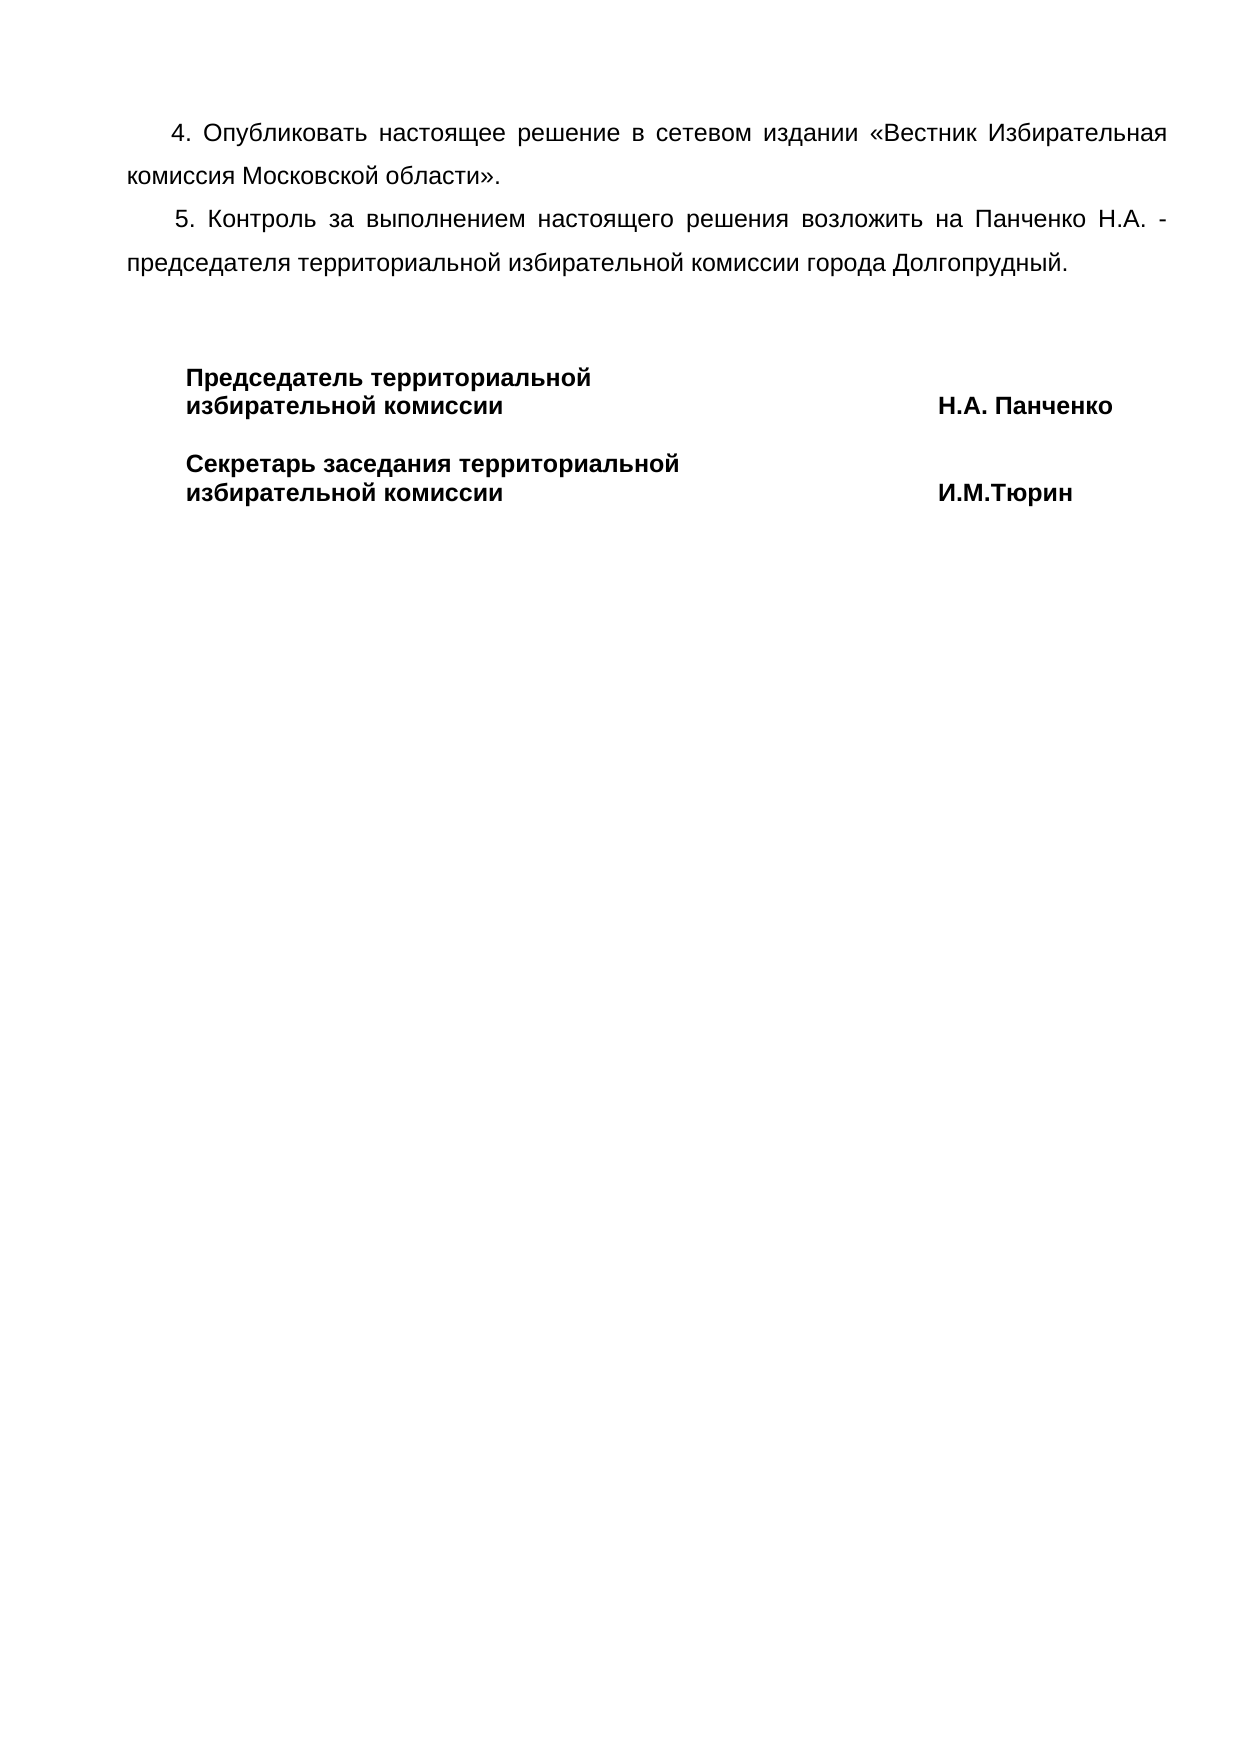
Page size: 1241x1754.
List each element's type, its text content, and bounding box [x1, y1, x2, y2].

list избирательной комиссии И.М.Тюрин [127, 477, 1169, 506]
text Секретарь заседания территориальной [127, 449, 1169, 477]
text Председатель территориальной [127, 362, 1169, 391]
list 4. Опубликовать настоящее решение в сетевом издании «Вестник Избирательная комиссия Московской области». [127, 118, 1169, 190]
list 5. Контроль за выполнением настоящего решения возложить на Панченко Н.А. - председателя территориальной избирательной комиссии города Долгопрудный. [127, 204, 1169, 276]
list избирательной комиссии Н.А. Панченко [127, 391, 1169, 420]
